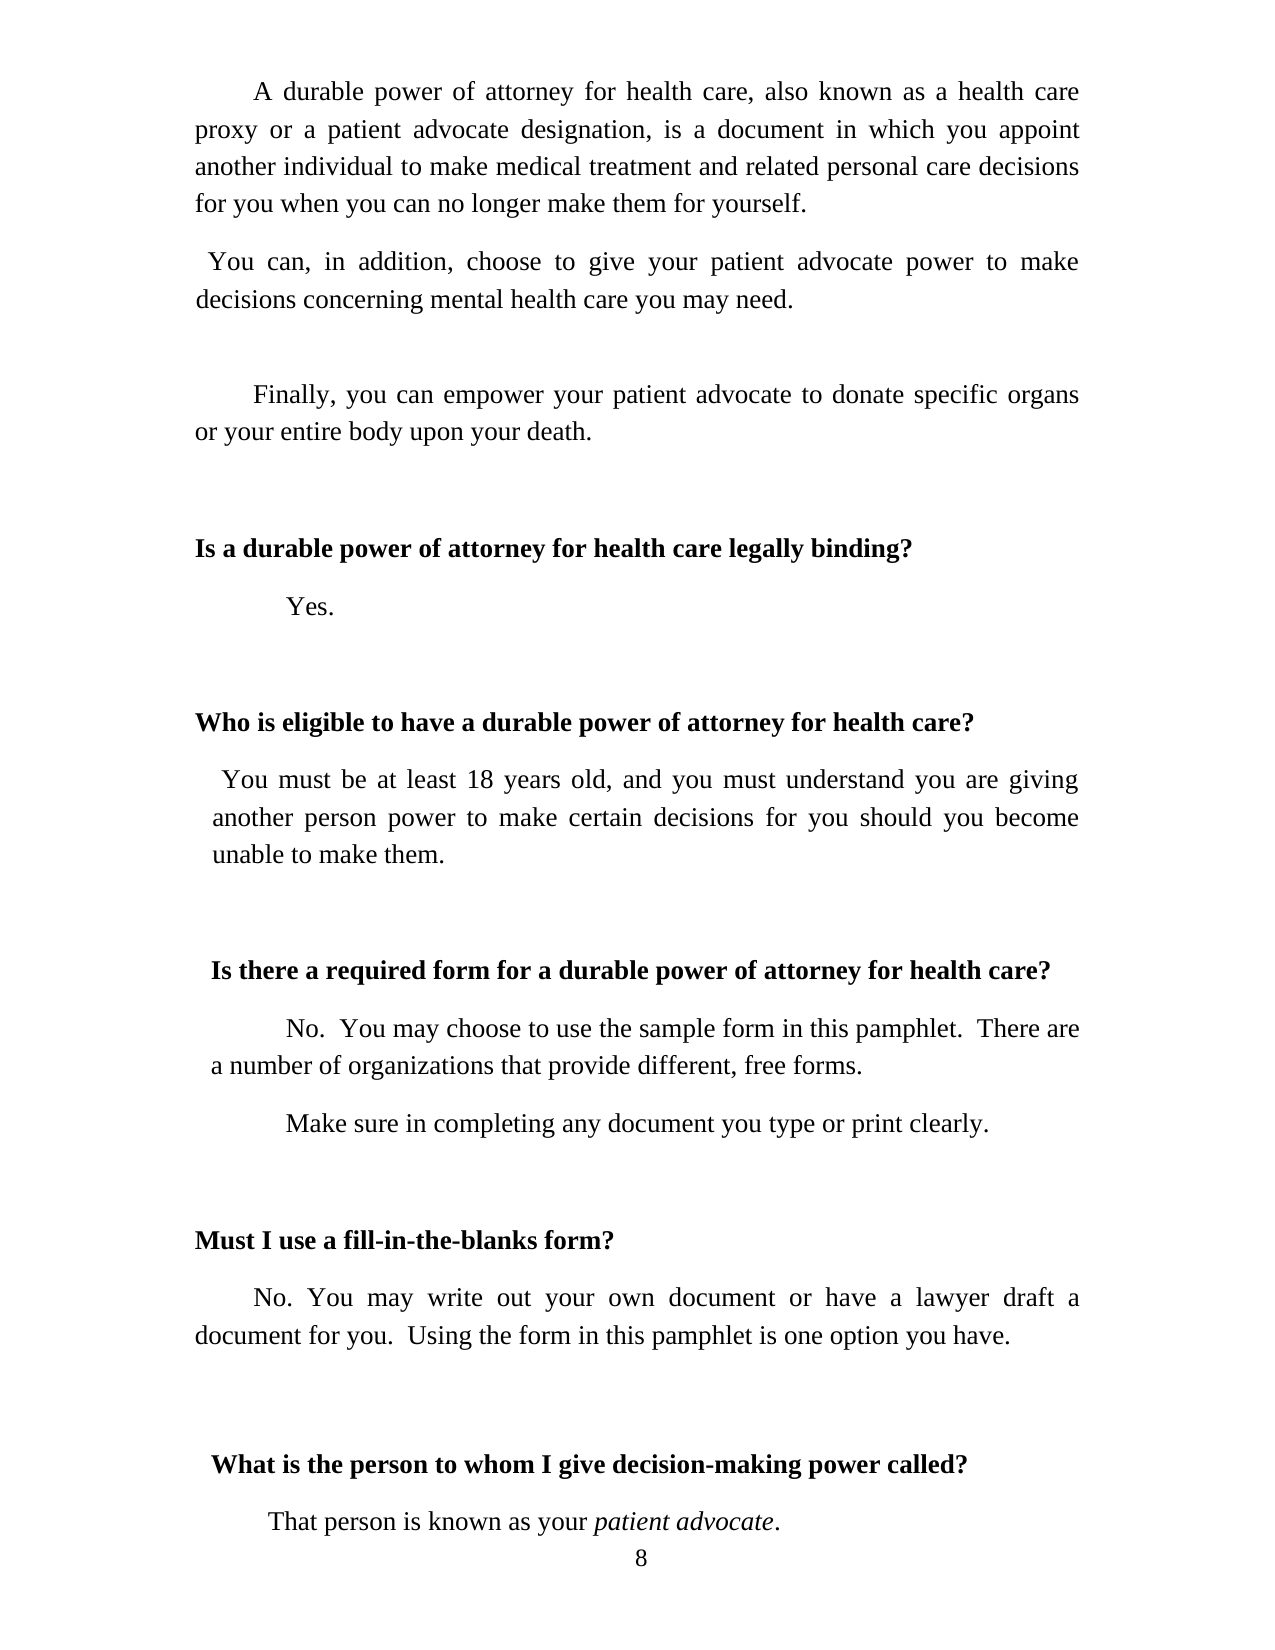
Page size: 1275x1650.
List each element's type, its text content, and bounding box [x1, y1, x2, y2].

text Is there a required form for a durable power of attorney for health care? [211, 954, 1088, 986]
text A durable power of attorney for health care, also known as a health care proxy or a patient advocate designation, is a document in which you appoint another individual to make medical treatment and related personal care decisions for you when you can no longer make them for yourself. [194, 76, 1081, 218]
text No. You may write out your own document or have a lawyer draft a document for you. Using the form in this pamphlet is one option you have. [194, 1281, 1081, 1350]
text Is a durable power of attorney for health care legally binding? [194, 532, 1088, 563]
text What is the person to whom I give decision-making power called? [211, 1448, 1088, 1479]
text No. You may choose to use the sample form in this pamphlet. There are a number of organizations that provide different, free forms. [211, 1012, 1081, 1081]
text You must be at least 18 years old, and you must understand you are giving another person power to make certain decisions for you should you become unable to make them. [211, 763, 1081, 869]
text Yes. [286, 589, 1081, 621]
text Who is eligible to have a durable power of attorney for health care? [194, 706, 1088, 737]
text Finally, you can empower your patient advocate to donate specific organs or your entire body upon your death. [194, 378, 1081, 447]
text You can, in addition, choose to give your patient advocate power to make decisions concerning mental health care you may need. [194, 246, 1081, 314]
text That person is known as your patient advocate. [169, 1506, 1088, 1537]
text Make sure in completing any document you type or print clearly. [200, 1107, 1075, 1139]
text Must I use a fill-in-the-blanks form? [194, 1224, 1088, 1255]
